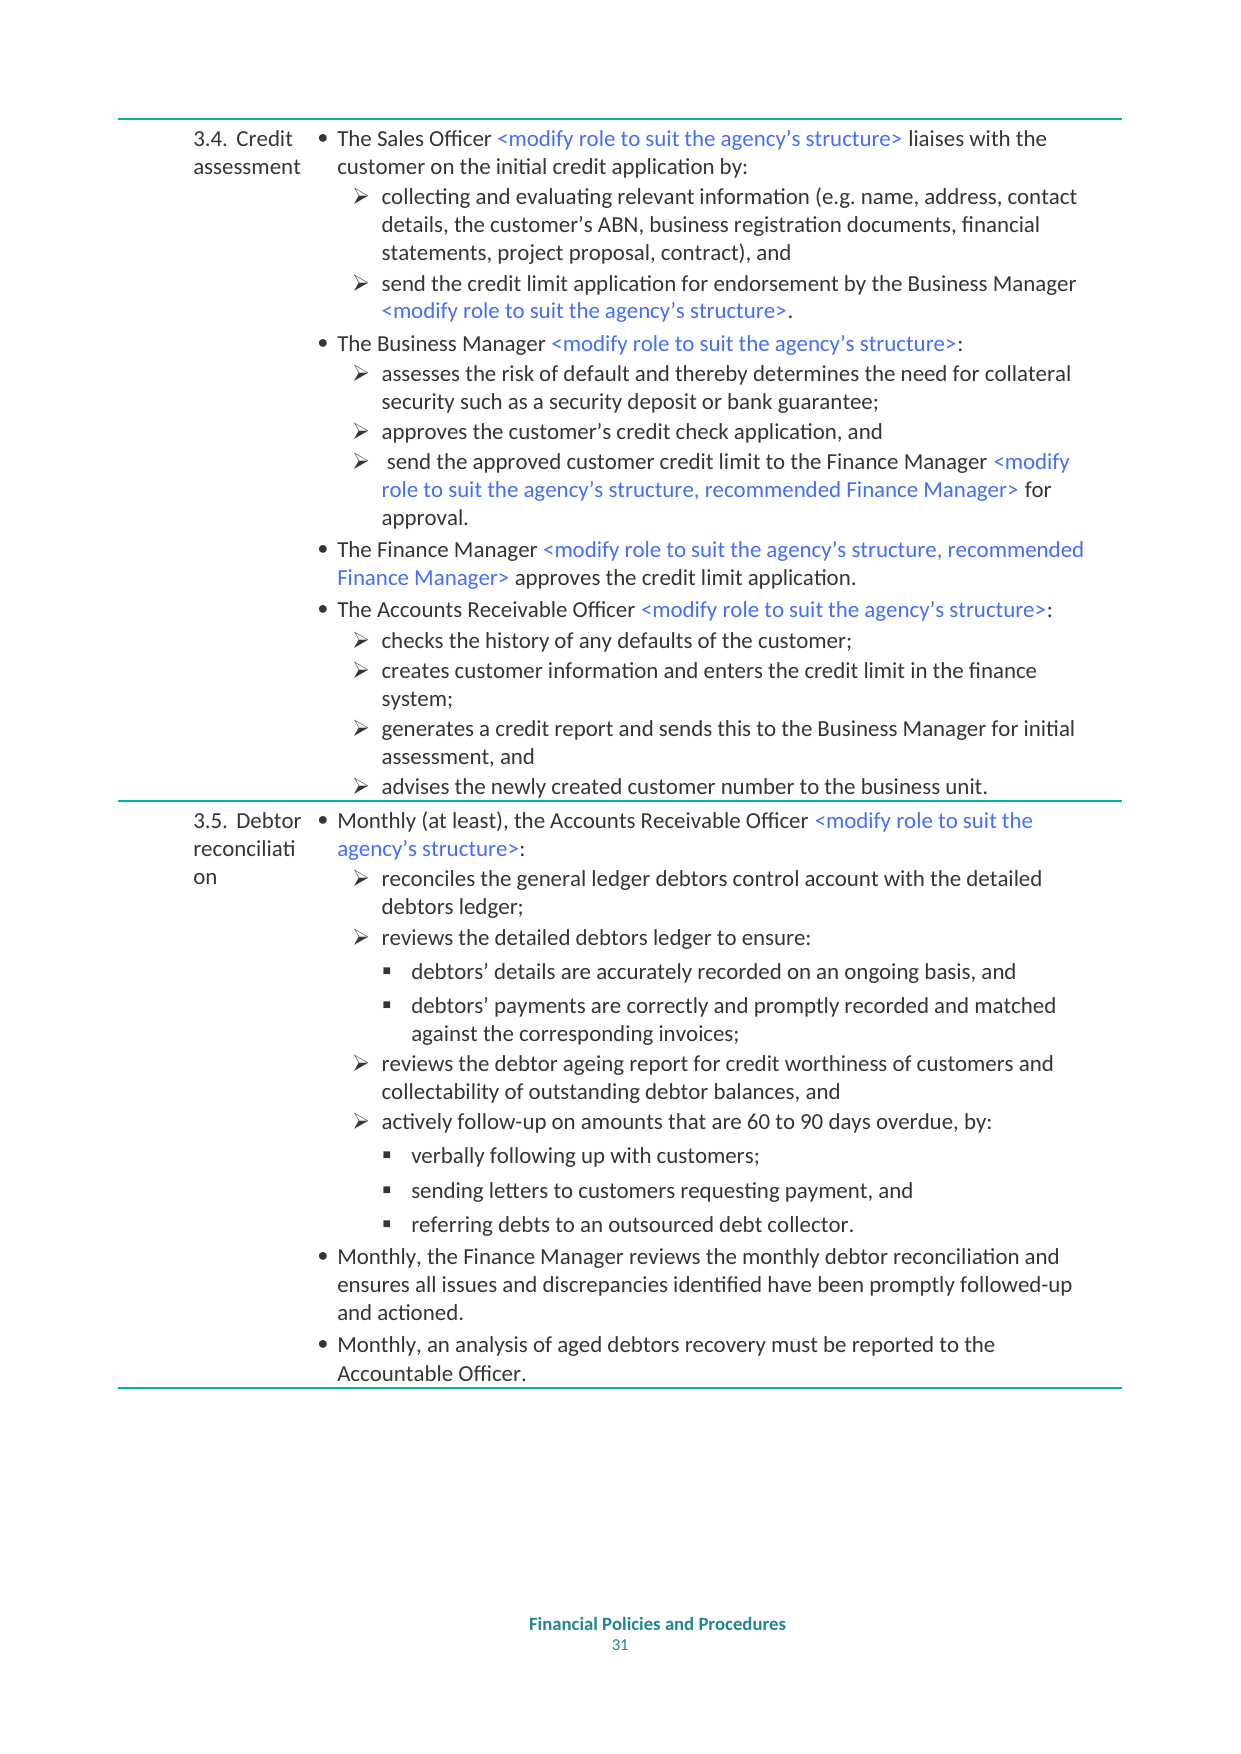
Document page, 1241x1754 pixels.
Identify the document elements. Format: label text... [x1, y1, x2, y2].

table_cell Credit assessment [118, 120, 319, 800]
table_cell Debtor reconciliation [118, 802, 319, 1387]
table_cell Monthly (at least), the Accounts Receivable Officer <modify role to suit the agency’s structure>: reconciles the general ledger debtors control account with the detailed debtors ledger; reviews the detailed debtors ledger to ensure: debtors’ details are accurately recorded on an ongoing basis, and debtors’ payments are correctly and promptly recorded and matched against the corresponding invoices; reviews the debtor ageing report for credit worthiness of customers and collectability of outstanding debtor balances, and actively follow-up on amounts that are 60 to 90 days overdue, by: verbally following up with customers; sending letters to customers requesting payment, and referring debts to an outsourced debt collector. Monthly, the Finance Manager reviews the monthly debtor reconciliation and ensures all issues and discrepancies identified have been promptly followed-up and actioned. Monthly, an analysis of aged debtors recovery must be reported to the Accountable Officer. [319, 802, 1122, 1387]
table_cell The Sales Officer <modify role to suit the agency’s structure> liaises with the customer on the initial credit application by: collecting and evaluating relevant information (e.g. name, address, contact details, the customer’s ABN, business registration documents, financial statements, project proposal, contract), and send the credit limit application for endorsement by the Business Manager <modify role to suit the agency’s structure>. The Business Manager <modify role to suit the agency’s structure>: assesses the risk of default and thereby determines the need for collateral security such as a security deposit or bank guarantee; approves the customer’s credit check application, and send the approved customer credit limit to the Finance Manager <modify role to suit the agency’s structure, recommended Finance Manager> for approval. The Finance Manager <modify role to suit the agency’s structure, recommended Finance Manager> approves the credit limit application. The Accounts Receivable Officer <modify role to suit the agency’s structure>: checks the history of any defaults of the customer; creates customer information and enters the credit limit in the finance system; generates a credit report and sends this to the Business Manager for initial assessment, and advises the newly created customer number to the business unit. [319, 120, 1122, 800]
